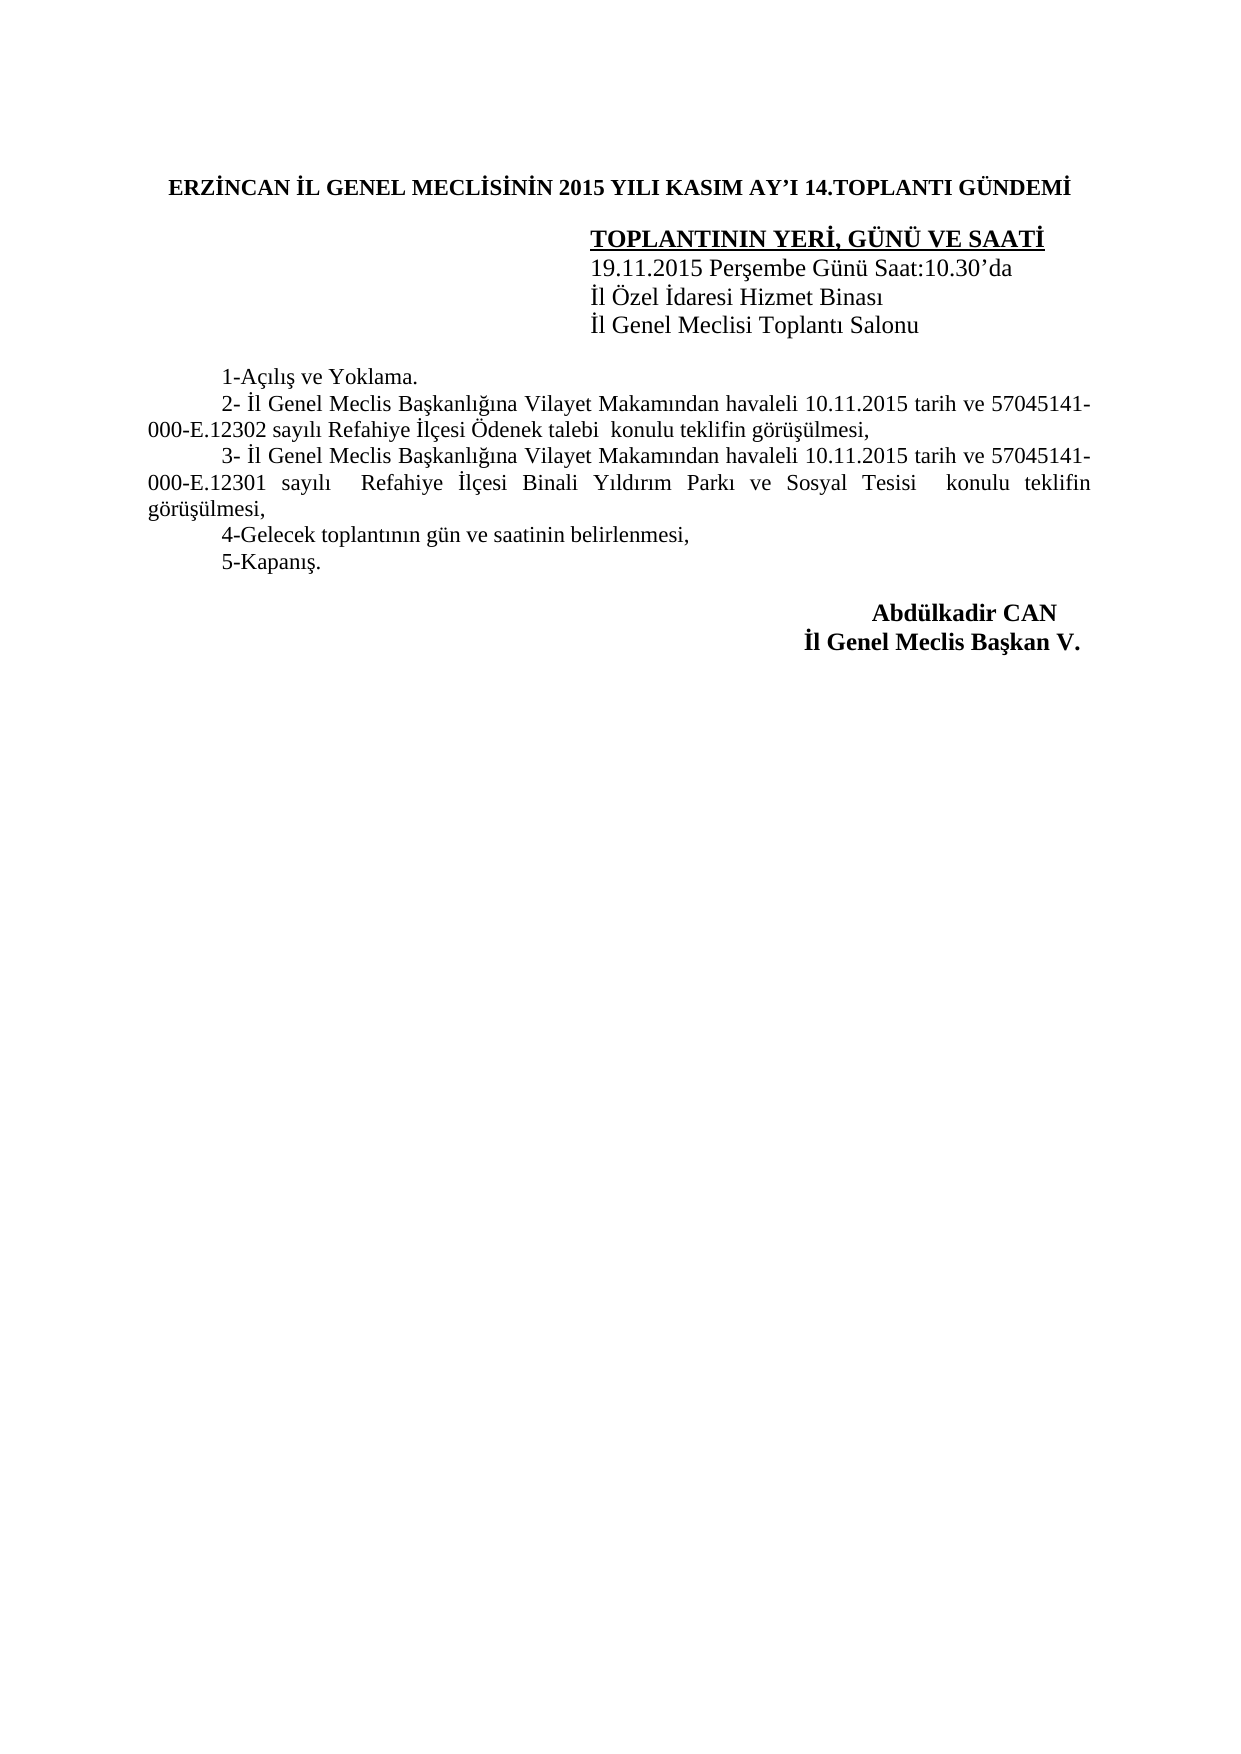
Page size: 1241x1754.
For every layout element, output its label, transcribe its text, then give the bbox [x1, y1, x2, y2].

subtitle İl Genel Meclisi Toplantı Salonu [148, 311, 1093, 339]
text TOPLANTININ YERİ, GÜNÜ VE SAATİ [516, 224, 1093, 253]
title İl Genel Meclis Başkan V. [148, 627, 1093, 656]
text 4-Gelecek toplantının gün ve saatinin belirlenmesi, [148, 522, 1093, 548]
text 19.11.2015 Perşembe Günü Saat:10.30’da [148, 253, 1093, 282]
text 2- İl Genel Meclis Başkanlığına Vilayet Makamından havaleli 10.11.2015 tarih ve 57045141-000-E.12302 sayılı Refahiye İlçesi Ödenek talebi konulu teklifin görüşülmesi, [148, 390, 1093, 442]
text 1-Açılış ve Yoklama. [148, 363, 1093, 390]
text Abdülkadir CAN [148, 598, 1093, 627]
title ERZİNCAN İL GENEL MECLİSİNİN 2015 YILI KASIM AY’I 14.TOPLANTI GÜNDEMİ [148, 174, 1093, 200]
text 3- İl Genel Meclis Başkanlığına Vilayet Makamından havaleli 10.11.2015 tarih ve 57045141-000-E.12301 sayılı Refahiye İlçesi Binali Yıldırım Parkı ve Sosyal Tesisi konulu teklifin görüşülmesi, [148, 442, 1093, 522]
text 5-Kapanış. [148, 548, 1093, 574]
text İl Özel İdaresi Hizmet Binası [148, 282, 1093, 311]
